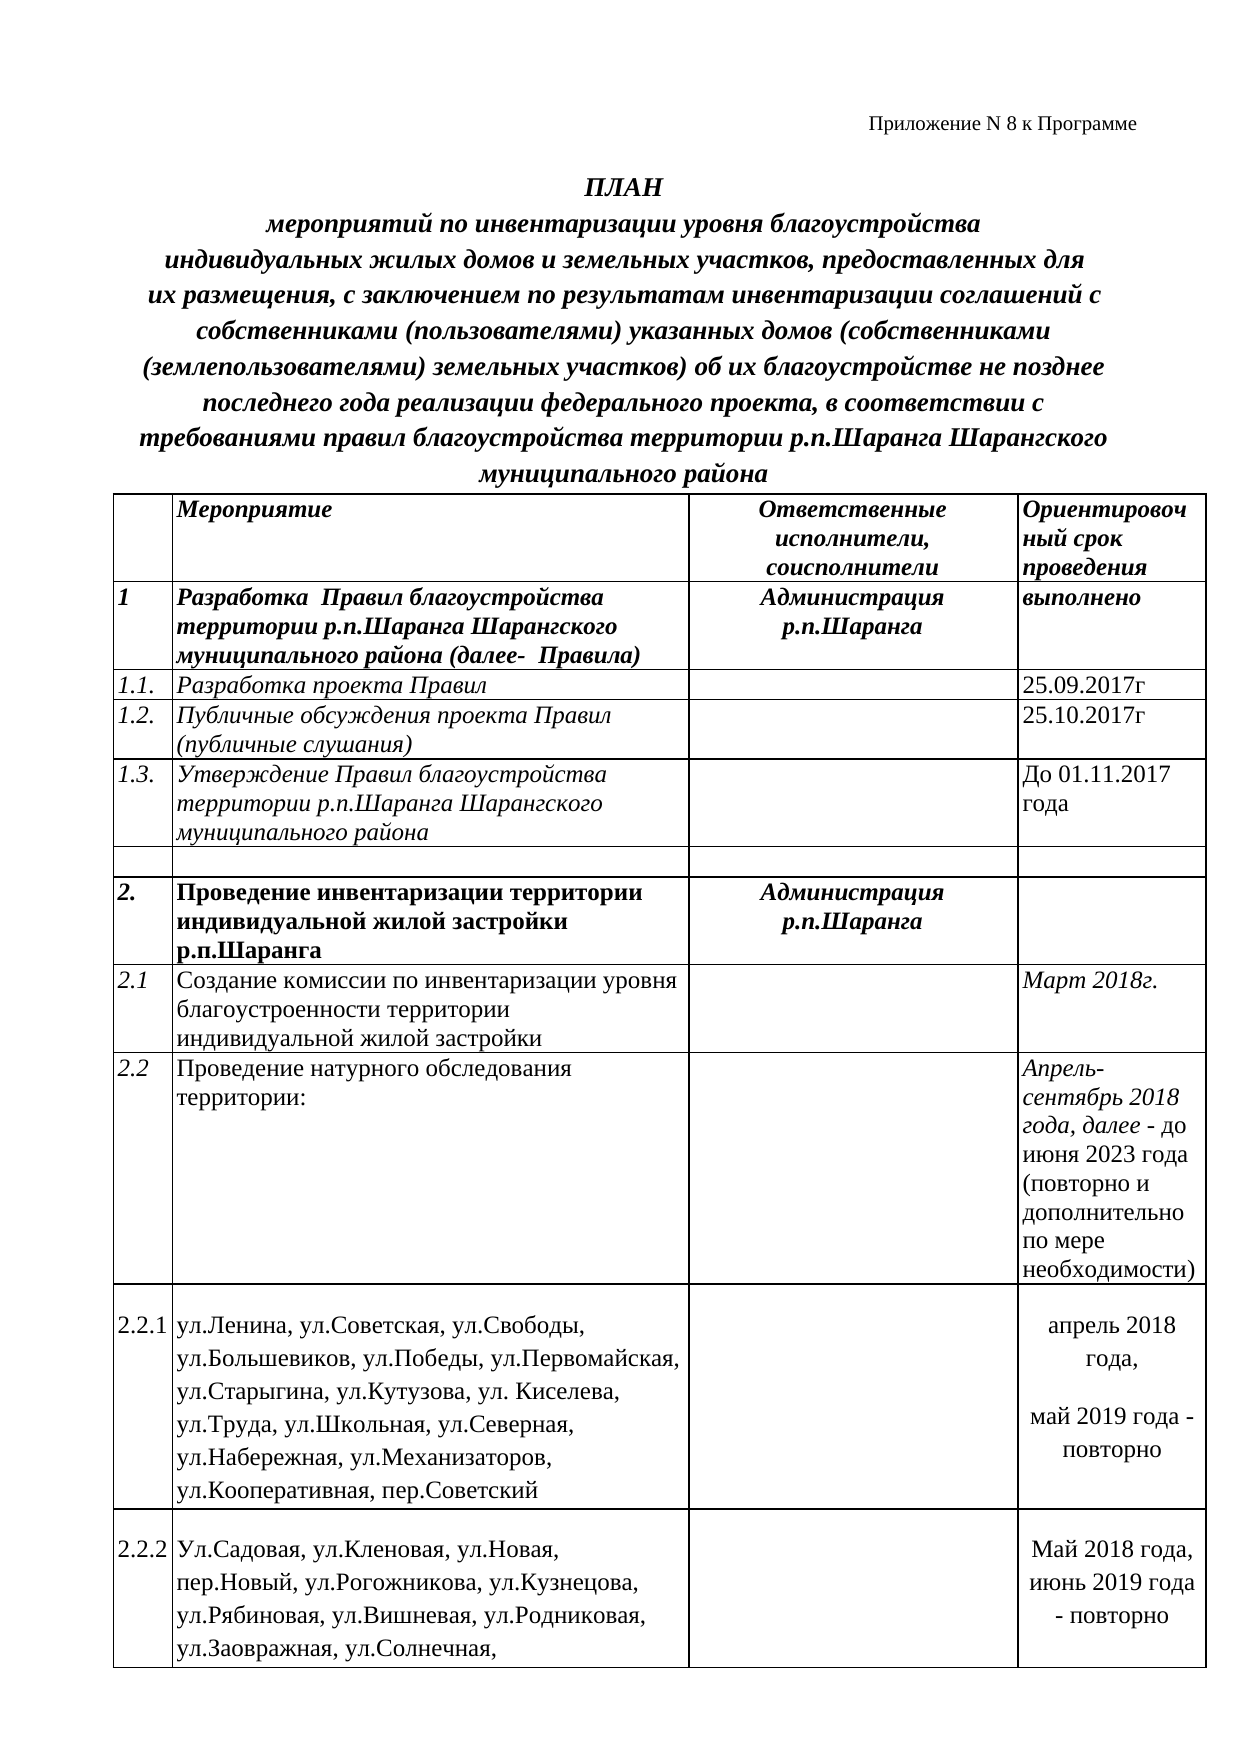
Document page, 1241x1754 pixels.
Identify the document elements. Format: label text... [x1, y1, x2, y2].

table_cell 1.2. [114, 700, 172, 758]
table_cell 2.1 [114, 965, 172, 1052]
table_cell Март 2018г. [1019, 965, 1205, 1052]
table_cell выполнено [1019, 582, 1205, 668]
table_cell Создание комиссии по инвентаризации уровня благоустроенности территории индивидуальной жилой застройки [173, 965, 688, 1052]
table_cell 25.10.2017г [1019, 700, 1205, 758]
table_cell Разработка проекта Правил [173, 670, 688, 699]
table_cell Администрация р.п.Шаранга [690, 582, 1017, 668]
table_cell 2. [114, 878, 172, 964]
table_cell [1019, 847, 1205, 876]
table_cell Утверждение Правил благоустройства территории р.п.Шаранга Шарангского муниципального района [173, 760, 688, 846]
table_cell [690, 847, 1017, 876]
table_cell Проведение инвентаризации территории индивидуальной жилой застройки р.п.Шаранга [173, 878, 688, 964]
table_cell [114, 847, 172, 876]
table_cell Май 2018 года, июнь 2019 года - повторно [1019, 1510, 1205, 1666]
text мероприятий по инвентаризации уровня благоустройства индивидуальных жилых домов и земельных участков, предоставленных для их размещения, с заключением по результатам инвентаризации соглашений с собственниками (пользователями) указанных домов (собственниками (землепользователями) земельных участков) об их благоустройстве не позднее последнего года реализации федерального проекта, в соответствии с требованиями правил благоустройства территории р.п.Шаранга Шарангского муниципального района [112, 207, 1137, 488]
table_cell Апрель- сентябрь 2018 года, далее - до июня 2023 года (повторно и дополнительно по мере необходимости) [1019, 1053, 1205, 1283]
table_cell 1.1. [114, 670, 172, 699]
table_cell Проведение натурного обследования территории: [173, 1053, 688, 1283]
table_cell апрель 2018 года, май 2019 года - повторно [1019, 1285, 1205, 1508]
table_cell [173, 847, 688, 876]
text Приложение N 8 к Программе [703, 111, 1137, 135]
table_cell Разработка Правил благоустройства территории р.п.Шаранга Шарангского муниципального района (далее- Правила) [173, 582, 688, 668]
table_cell Публичные обсуждения проекта Правил (публичные слушания) [173, 700, 688, 758]
table_cell 2.2.1 [114, 1285, 172, 1508]
table_cell [690, 1285, 1017, 1508]
table_cell Администрация р.п.Шаранга [690, 878, 1017, 964]
table_header [114, 495, 172, 581]
table_cell [690, 1510, 1017, 1666]
text ПЛАН [112, 171, 1137, 202]
table_cell [690, 700, 1017, 758]
table_cell 2.2 [114, 1053, 172, 1283]
table_header Ответственные исполнители, соисполнители [690, 495, 1017, 581]
table_header Ориентировочный срок проведения [1019, 495, 1205, 581]
table_cell Ул.Садовая, ул.Кленовая, ул.Новая, пер.Новый, ул.Рогожникова, ул.Кузнецова, ул.Рябиновая, ул.Вишневая, ул.Родниковая, ул.Заовражная, ул.Солнечная, [173, 1510, 688, 1666]
table_cell [690, 670, 1017, 699]
table_cell [690, 1053, 1017, 1283]
table_cell [690, 760, 1017, 846]
table_cell 1 [114, 582, 172, 668]
table_cell 2.2.2 [114, 1510, 172, 1666]
table_cell [1019, 878, 1205, 964]
table_cell [690, 965, 1017, 1052]
table_cell До 01.11.2017 года [1019, 760, 1205, 846]
table_header Мероприятие [173, 495, 688, 581]
table_cell 25.09.2017г [1019, 670, 1205, 699]
table_cell ул.Ленина, ул.Советская, ул.Свободы, ул.Большевиков, ул.Победы, ул.Первомайская, ул.Старыгина, ул.Кутузова, ул. Киселева, ул.Труда, ул.Школьная, ул.Северная, ул.Набережная, ул.Механизаторов, ул.Кооперативная, пер.Советский [173, 1285, 688, 1508]
table_cell 1.3. [114, 760, 172, 846]
